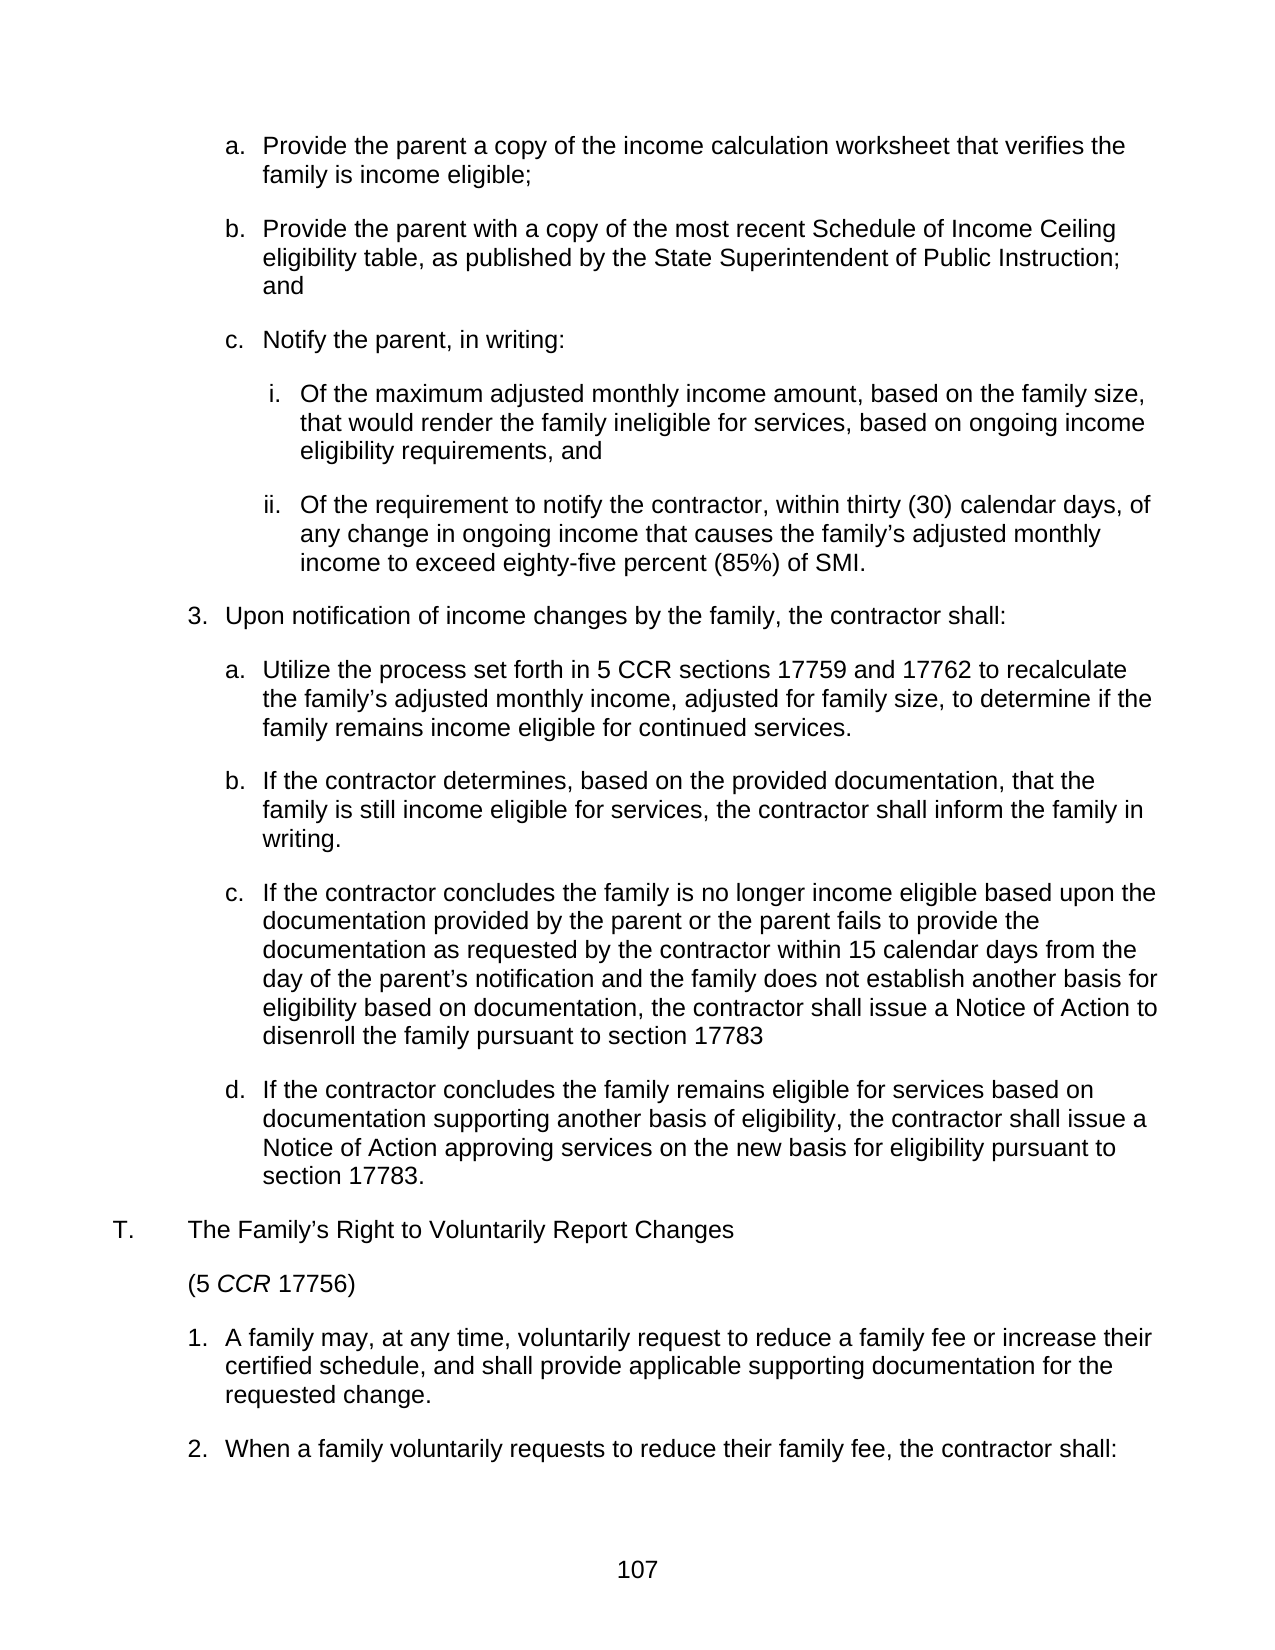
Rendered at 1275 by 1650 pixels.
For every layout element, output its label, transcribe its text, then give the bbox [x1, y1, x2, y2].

list If the contractor determines, based on the provided documentation, that the family is still income eligible for services, the contractor shall inform the family in writing. [225, 766, 1162, 852]
list Upon notification of income changes by the family, the contractor shall: [187, 601, 1162, 630]
list If the contractor concludes the family is no longer income eligible based upon the documentation provided by the parent or the parent fails to provide the documentation as requested by the contractor within 15 calendar days from the day of the parent’s notification and the family does not establish another basis for eligibility based on documentation, the contractor shall issue a Notice of Action to disenroll the family pursuant to section 17783 [225, 877, 1162, 1050]
list Of the maximum adjusted monthly income amount, based on the family size, that would render the family ineligible for services, based on ongoing income eligibility requirements, and [281, 379, 1162, 465]
list Provide the parent with a copy of the most recent Schedule of Income Ceiling eligibility table, as published by the State Superintendent of Public Instruction; and [225, 214, 1162, 300]
list Utilize the process set forth in 5 CCR sections 17759 and 17762 to recalculate the family’s adjusted monthly income, adjusted for family size, to determine if the family remains income eligible for continued services. [225, 655, 1162, 741]
subtitle The Family’s Right to Voluntarily Report Changes [112, 1215, 1162, 1244]
list A family may, at any time, voluntarily request to reduce a family fee or increase their certified schedule, and shall provide applicable supporting documentation for the requested change. [187, 1322, 1162, 1409]
text (5 CCR 17756) [112, 1269, 1162, 1297]
list Of the requirement to notify the contractor, within thirty (30) calendar days, of any change in ongoing income that causes the family’s adjusted monthly income to exceed eighty-five percent (85%) of SMI. [281, 490, 1162, 576]
list If the contractor concludes the family remains eligible for services based on documentation supporting another basis of eligibility, the contractor shall issue a Notice of Action approving services on the new basis for eligibility pursuant to section 17783. [225, 1075, 1162, 1190]
list When a family voluntarily requests to reduce their family fee, the contractor shall: [187, 1434, 1162, 1462]
list Notify the parent, in writing: [225, 325, 1162, 354]
list Provide the parent a copy of the income calculation worksheet that verifies the family is income eligible; [225, 131, 1162, 189]
